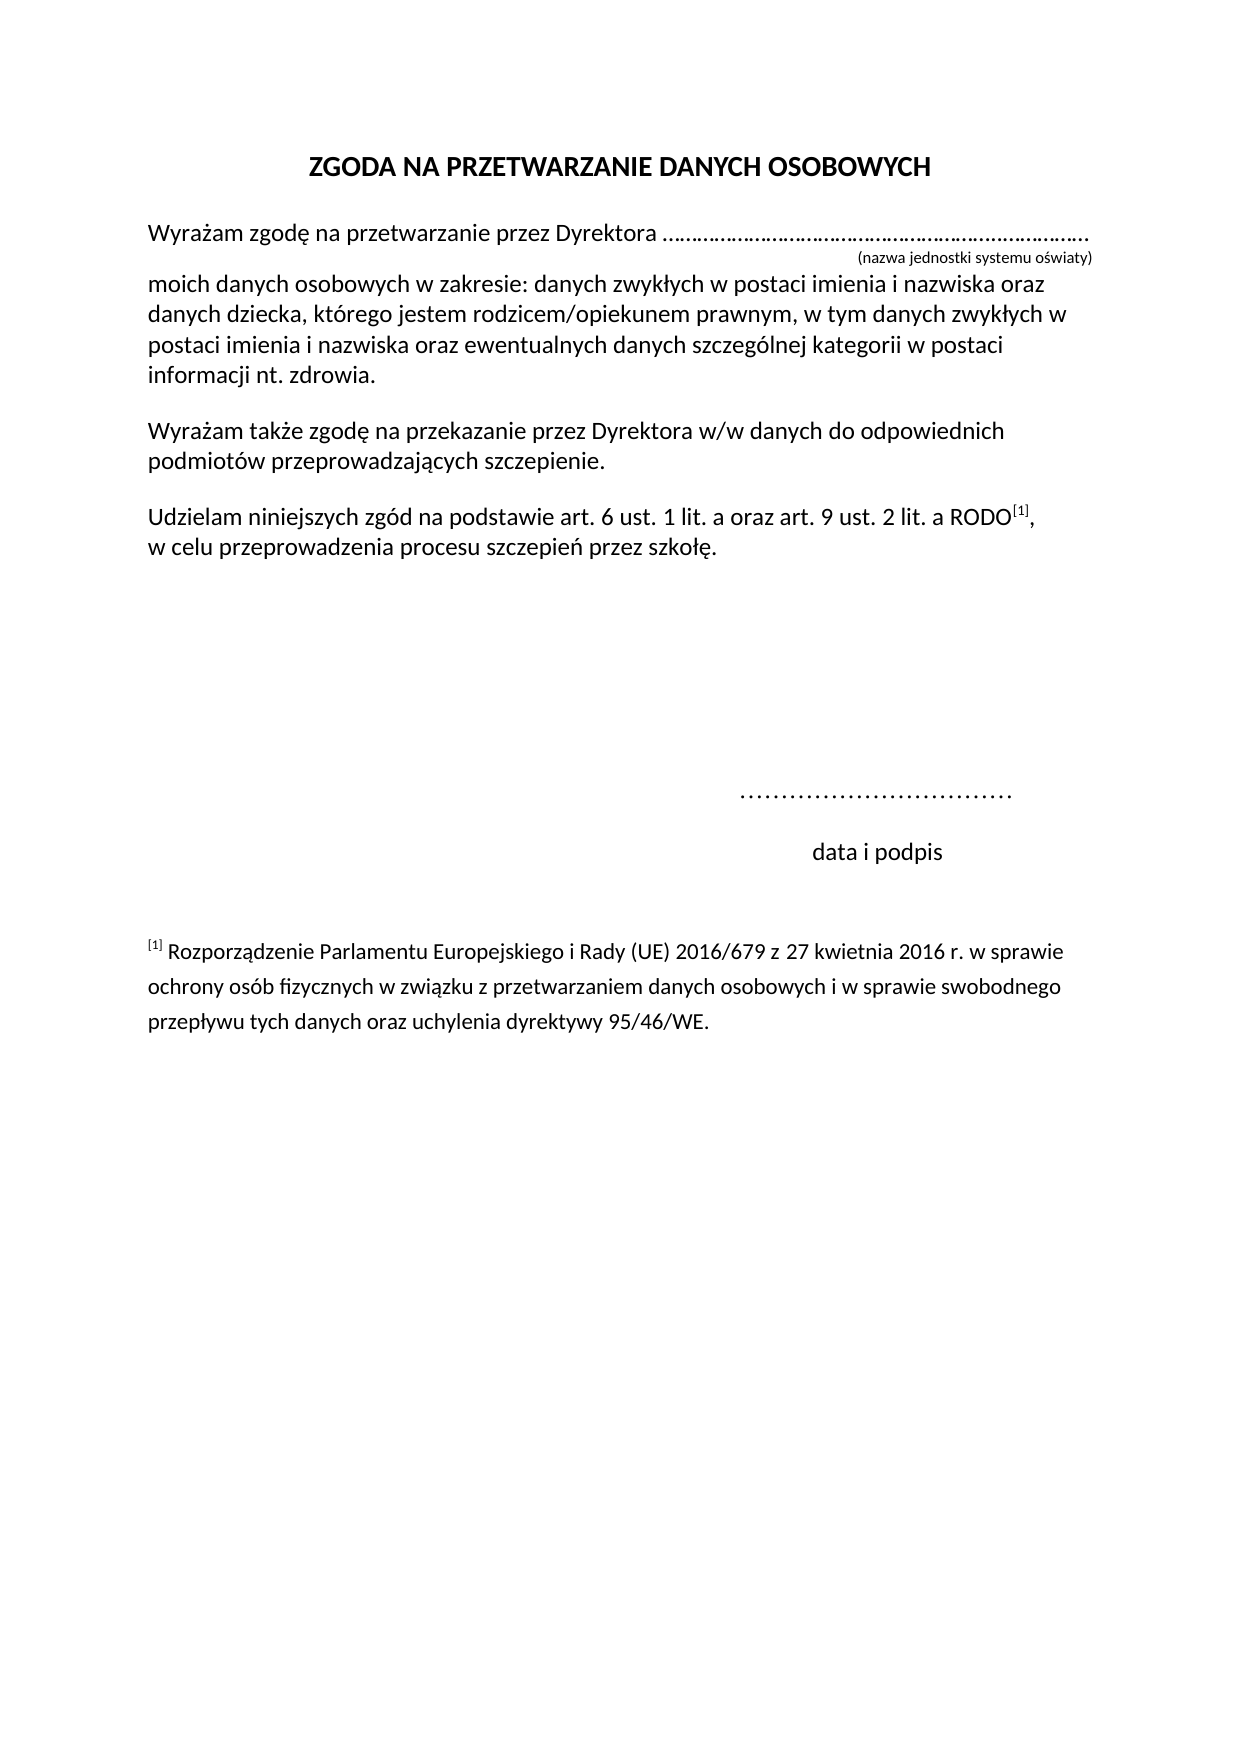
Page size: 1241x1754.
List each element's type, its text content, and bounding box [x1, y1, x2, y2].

text [1] Rozporządzenie Parlamentu Europejskiego i Rady (UE) 2016/679 z 27 kwietnia 2016 r. w sprawie ochrony osób fizycznych w związku z przetwarzaniem danych osobowych i w sprawie swobodnego przepływu tych danych oraz uchylenia dyrektywy 95/46/WE. [148, 937, 1093, 1035]
title ZGODA NA PRZETWARZANIE DANYCH OSOBOWYCH [148, 148, 1093, 183]
text …………………………… [738, 775, 1093, 804]
text data i podpis [738, 836, 1093, 867]
text (nazwa jednostki systemu oświaty) [148, 248, 1093, 268]
text Wyrażam zgodę na przetwarzanie przez Dyrektora …………………………………………………..…………… [148, 217, 1093, 248]
text Udzielam niniejszych zgód na podstawie art. 6 ust. 1 lit. a oraz art. 9 ust. 2 lit. a RODO[1], w celu przeprowadzenia procesu szczepień przez szkołę. [148, 501, 1093, 562]
text Wyrażam także zgodę na przekazanie przez Dyrektora w/w danych do odpowiednich podmiotów przeprowadzających szczepienie. [148, 415, 1093, 476]
text moich danych osobowych w zakresie: danych zwykłych w postaci imienia i nazwiska oraz danych dziecka, którego jestem rodzicem/opiekunem prawnym, w tym danych zwykłych w postaci imienia i nazwiska oraz ewentualnych danych szczególnej kategorii w postaci informacji nt. zdrowia. [148, 268, 1093, 390]
